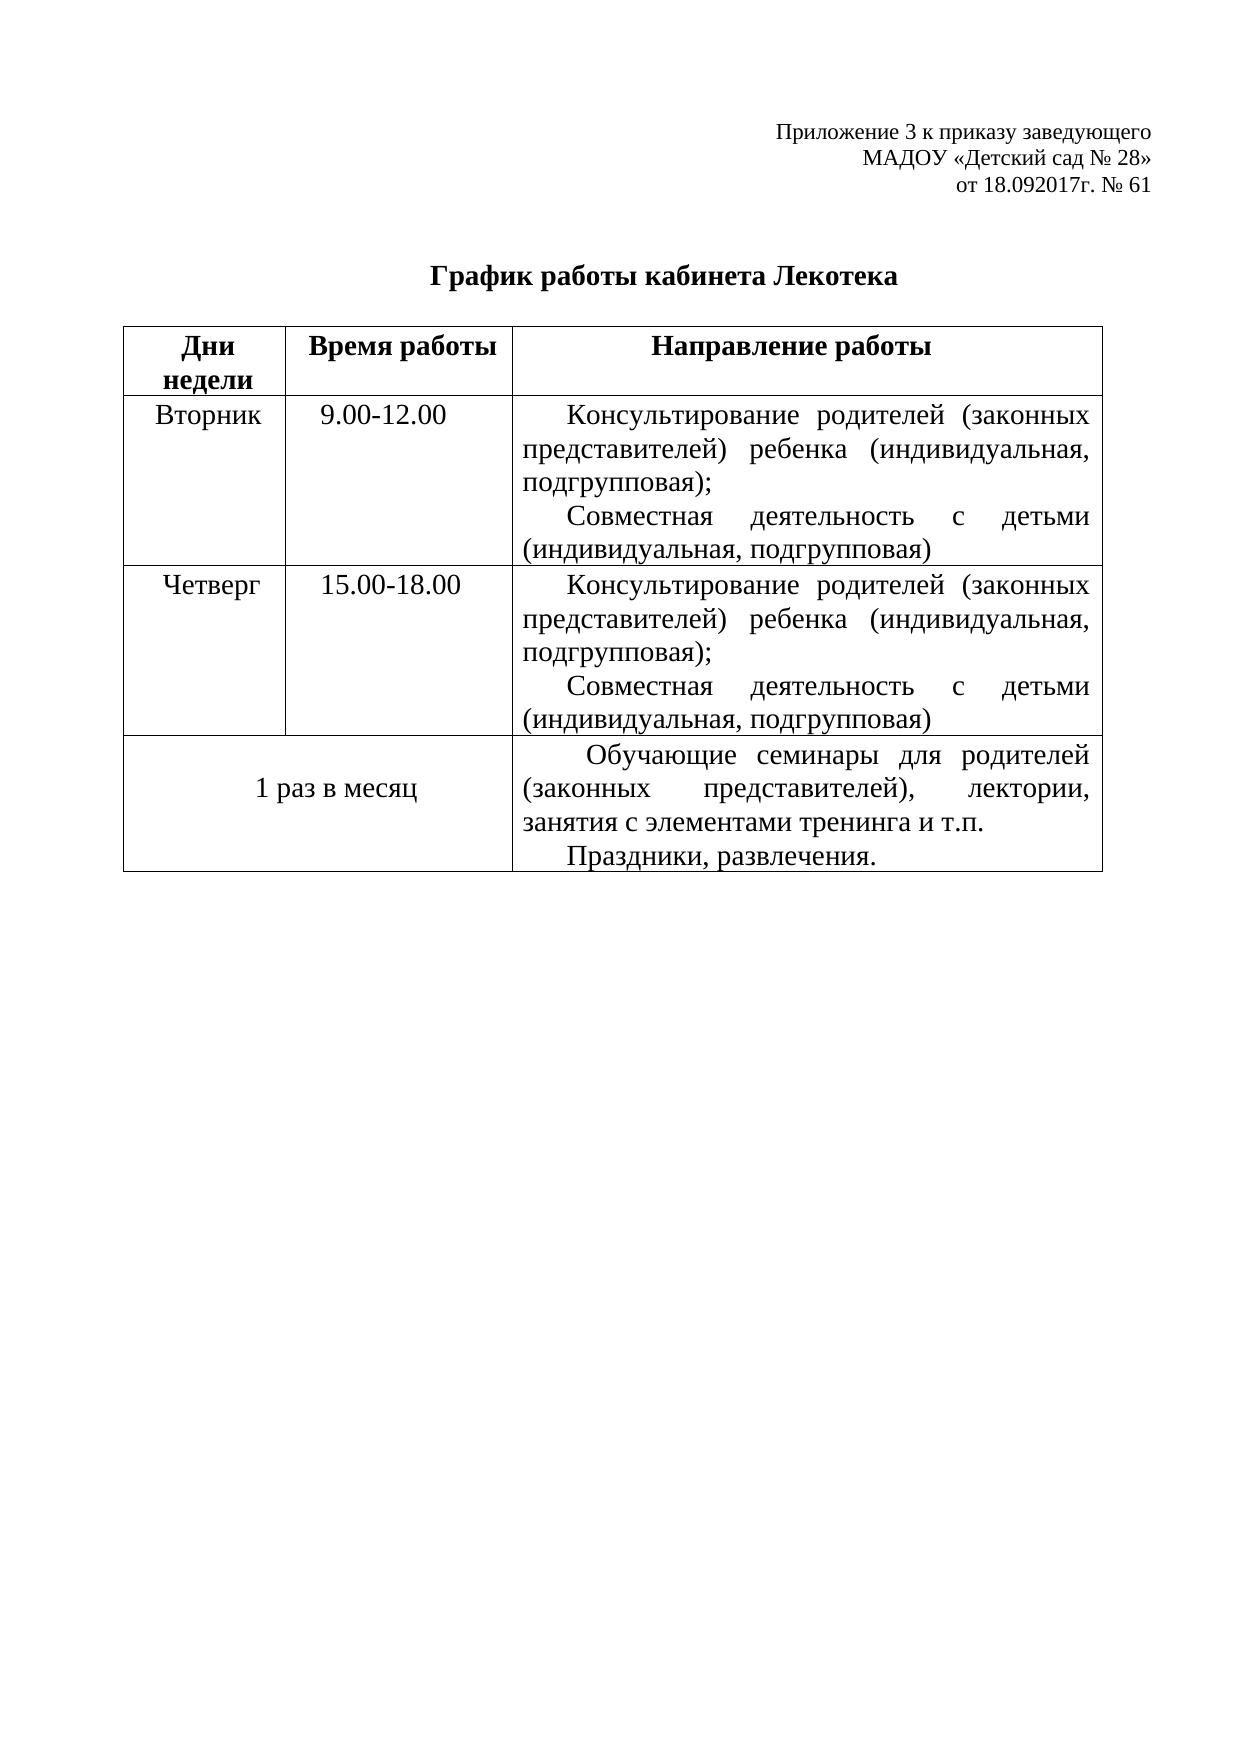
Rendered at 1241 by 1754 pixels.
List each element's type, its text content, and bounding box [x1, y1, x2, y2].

table_cell 1 раз в месяц [124, 736, 512, 871]
table_cell Консультирование родителей (законных представителей) ребенка (индивидуальная, подгрупповая); Совместная деятельность с детьми (индивидуальная, подгрупповая) [513, 566, 1102, 735]
text от 18.092017г. № 61 [177, 171, 1152, 197]
table_header Направление работы [513, 327, 1102, 395]
table_header Дни недели [124, 327, 285, 395]
table_cell 9.00-12.00 [286, 396, 512, 565]
table_cell Четверг [124, 566, 285, 735]
table_cell Консультирование родителей (законных представителей) ребенка (индивидуальная, подгрупповая); Совместная деятельность с детьми (индивидуальная, подгрупповая) [513, 396, 1102, 565]
text График работы кабинета Лекотека [176, 258, 1152, 291]
table_cell Вторник [124, 396, 285, 565]
text Приложение 3 к приказу заведующего [177, 118, 1152, 144]
table_header Время работы [286, 327, 512, 395]
text МАДОУ «Детский сад № 28» [177, 144, 1152, 171]
table_cell 15.00-18.00 [286, 566, 512, 735]
table_cell Обучающие семинары для родителей (законных представителей), лектории, занятия с элементами тренинга и т.п. Праздники, развлечения. [513, 736, 1102, 871]
